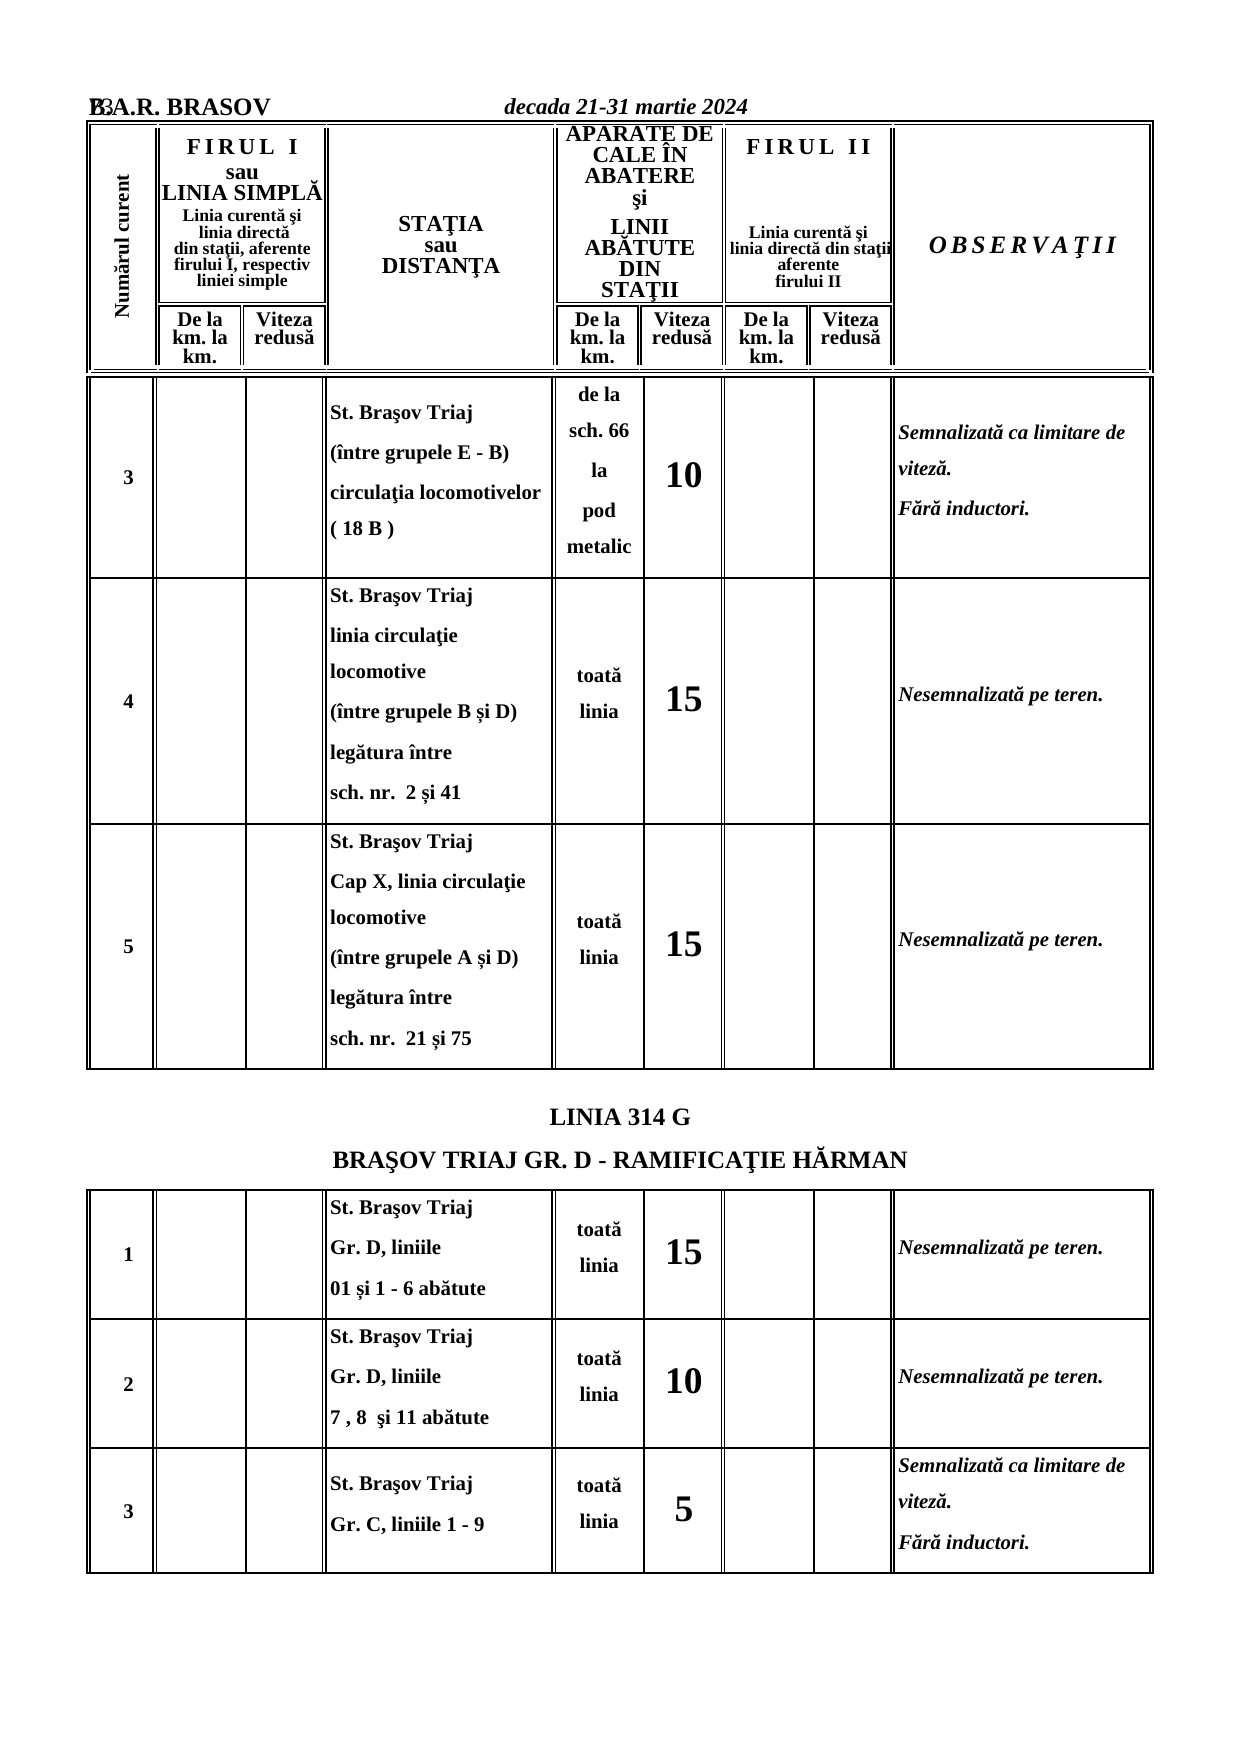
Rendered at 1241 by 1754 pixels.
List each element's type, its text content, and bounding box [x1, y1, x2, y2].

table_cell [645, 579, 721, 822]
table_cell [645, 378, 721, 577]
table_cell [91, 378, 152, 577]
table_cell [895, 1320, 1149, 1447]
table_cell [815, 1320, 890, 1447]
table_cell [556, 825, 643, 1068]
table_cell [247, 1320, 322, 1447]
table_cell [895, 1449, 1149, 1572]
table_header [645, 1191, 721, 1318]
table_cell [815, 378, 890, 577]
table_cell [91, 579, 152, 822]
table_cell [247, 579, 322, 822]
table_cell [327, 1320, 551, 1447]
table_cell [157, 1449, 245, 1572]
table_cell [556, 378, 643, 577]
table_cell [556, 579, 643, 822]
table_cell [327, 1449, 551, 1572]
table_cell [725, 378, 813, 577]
subtitle LINIA 314 G [89, 1102, 1152, 1131]
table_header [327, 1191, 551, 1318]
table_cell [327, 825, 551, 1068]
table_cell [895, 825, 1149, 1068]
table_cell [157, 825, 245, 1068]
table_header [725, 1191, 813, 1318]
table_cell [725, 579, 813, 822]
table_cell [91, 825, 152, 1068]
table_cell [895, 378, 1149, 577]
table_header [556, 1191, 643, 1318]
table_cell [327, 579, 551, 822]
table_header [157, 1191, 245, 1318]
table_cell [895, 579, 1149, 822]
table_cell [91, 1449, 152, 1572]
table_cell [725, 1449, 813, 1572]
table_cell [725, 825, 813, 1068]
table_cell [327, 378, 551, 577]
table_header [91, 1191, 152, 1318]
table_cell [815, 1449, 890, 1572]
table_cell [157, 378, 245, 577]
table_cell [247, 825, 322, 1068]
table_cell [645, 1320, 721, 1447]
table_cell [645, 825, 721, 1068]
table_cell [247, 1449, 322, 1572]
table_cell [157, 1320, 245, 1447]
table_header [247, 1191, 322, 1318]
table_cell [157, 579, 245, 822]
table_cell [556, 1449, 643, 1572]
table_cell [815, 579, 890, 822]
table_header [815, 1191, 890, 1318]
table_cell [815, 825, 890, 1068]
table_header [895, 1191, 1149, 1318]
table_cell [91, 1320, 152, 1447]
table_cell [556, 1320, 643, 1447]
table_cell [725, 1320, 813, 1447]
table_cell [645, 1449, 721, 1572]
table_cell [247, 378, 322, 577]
subtitle BRAŞOV TRIAJ GR. D - RAMIFICAŢIE HĂRMAN [89, 1146, 1152, 1174]
